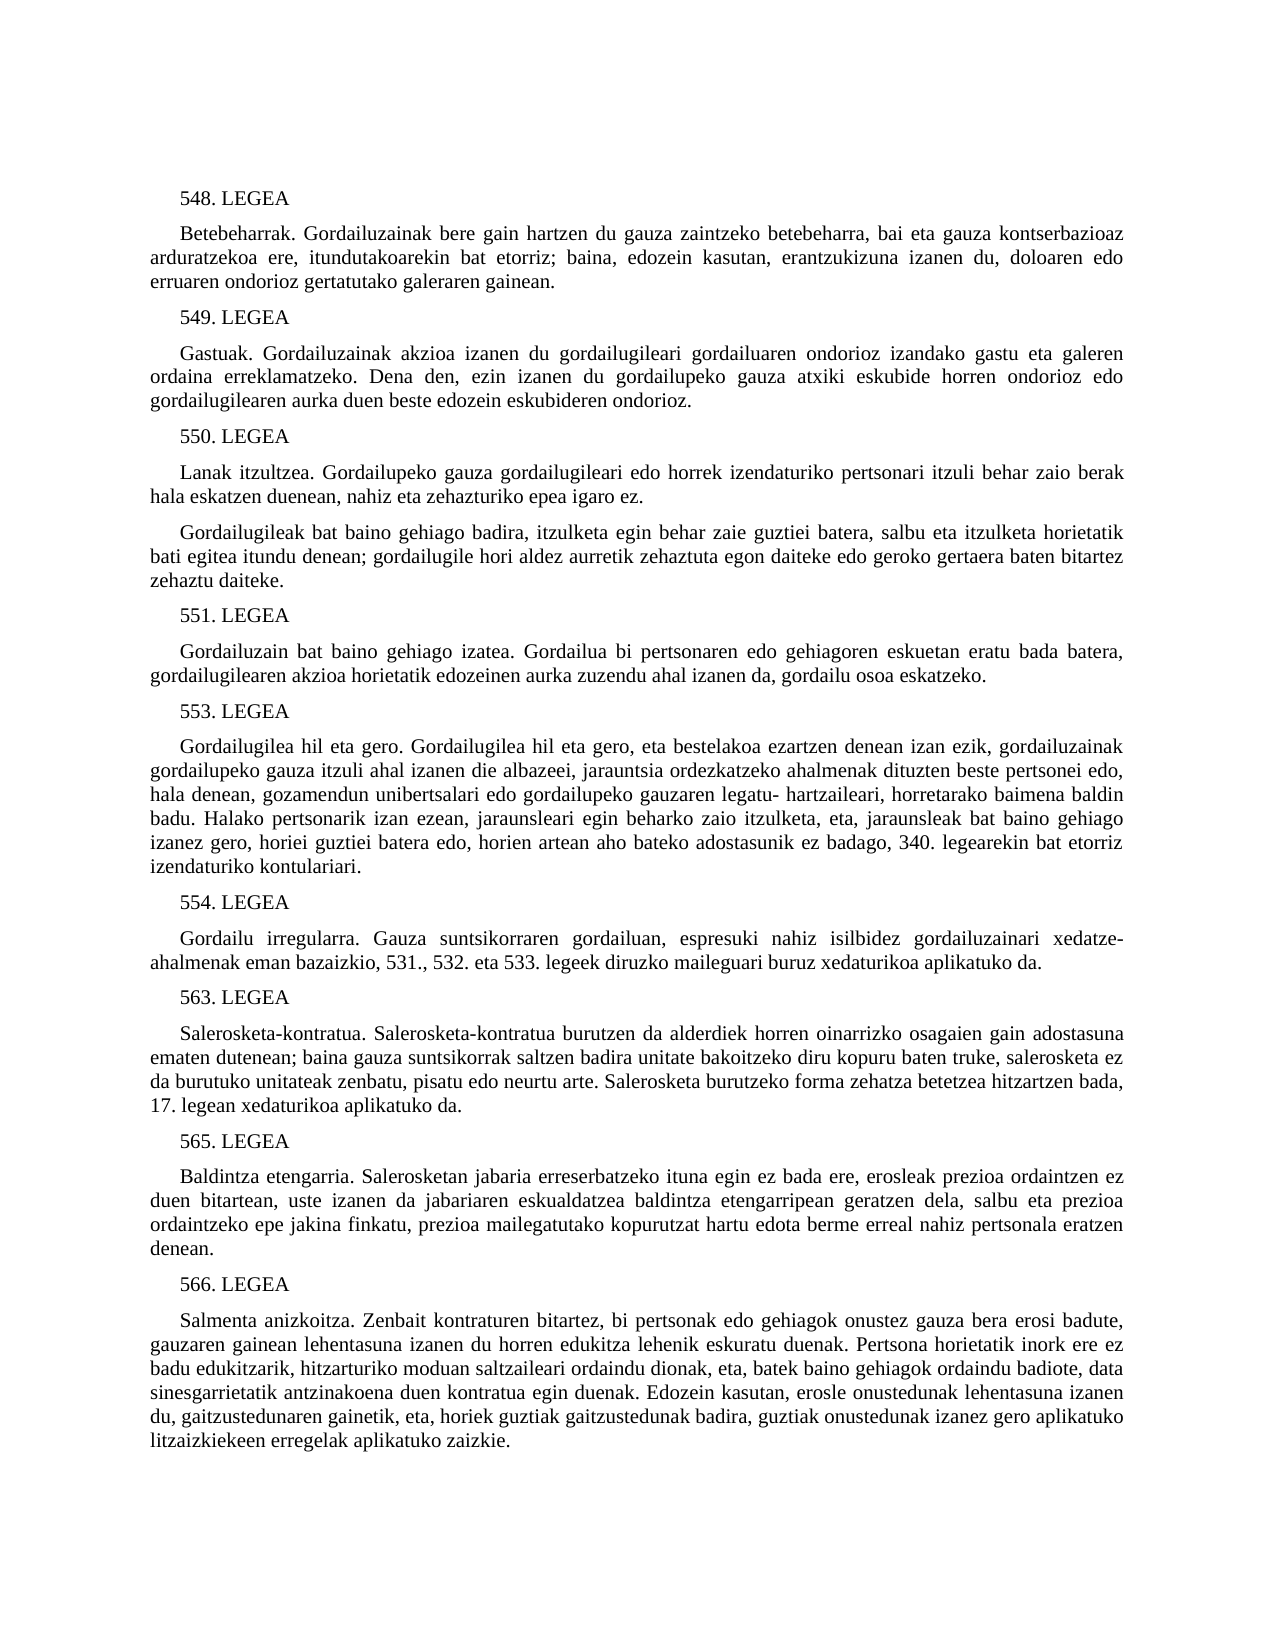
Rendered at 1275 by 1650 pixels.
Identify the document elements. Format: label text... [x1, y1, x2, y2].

text Gordailugilea hil eta gero. Gordailugilea hil eta gero, eta bestelakoa ezartzen denean izan ezik, gordailuzainak gordailupeko gauza itzuli ahal izanen die albazeei, jarauntsia ordezkatzeko ahalmenak dituzten beste pertsonei edo, hala denean, gozamendun unibertsalari edo gordailupeko gauzaren legatu- hartzaileari, horretarako baimena baldin badu. Halako pertsonarik izan ezean, jaraunsleari egin beharko zaio itzulketa, eta, jaraunsleak bat baino gehiago izanez gero, horiei guztiei batera edo, horien artean aho bateko adostasunik ez badago, 340. legearekin bat etorriz izendaturiko kontulariari. [150, 735, 1125, 878]
text 565. LEGEA [150, 1129, 1125, 1153]
text 554. LEGEA [150, 890, 1125, 914]
text Gordailu irregularra. Gauza suntsikorraren gordailuan, espresuki nahiz isilbidez gordailuzainari xedatze-ahalmenak eman bazaizkio, 531., 532. eta 533. legeek diruzko maileguari buruz xedaturikoa aplikatuko da. [150, 926, 1125, 974]
text Lanak itzultzea. Gordailupeko gauza gordailugileari edo horrek izendaturiko pertsonari itzuli behar zaio berak hala eskatzen duenean, nahiz eta zehazturiko epea igaro ez. [150, 460, 1125, 508]
text 548. LEGEA [150, 186, 1125, 210]
text Gastuak. Gordailuzainak akzioa izanen du gordailugileari gordailuaren ondorioz izandako gastu eta galeren ordaina erreklamatzeko. Dena den, ezin izanen du gordailupeko gauza atxiki eskubide horren ondorioz edo gordailugilearen aurka duen beste edozein eskubideren ondorioz. [150, 341, 1125, 413]
text Gordailuzain bat baino gehiago izatea. Gordailua bi pertsonaren edo gehiagoren eskuetan eratu bada batera, gordailugilearen akzioa horietatik edozeinen aurka zuzendu ahal izanen da, gordailu osoa eskatzeko. [150, 639, 1125, 687]
text 566. LEGEA [150, 1272, 1125, 1296]
text 553. LEGEA [150, 699, 1125, 723]
text Gordailugileak bat baino gehiago badira, itzulketa egin behar zaie guztiei batera, salbu eta itzulketa horietatik bati egitea itundu denean; gordailugile hori aldez aurretik zehaztuta egon daiteke edo geroko gertaera baten bitartez zehaztu daiteke. [150, 520, 1125, 592]
text 563. LEGEA [150, 986, 1125, 1009]
text 551. LEGEA [150, 603, 1125, 627]
text 549. LEGEA [150, 305, 1125, 329]
text 550. LEGEA [150, 424, 1125, 448]
text Baldintza etengarria. Salerosketan jabaria erreserbatzeko ituna egin ez bada ere, erosleak prezioa ordaintzen ez duen bitartean, uste izanen da jabariaren eskualdatzea baldintza etengarripean geratzen dela, salbu eta prezioa ordaintzeko epe jakina finkatu, prezioa mailegatutako kopurutzat hartu edota berme erreal nahiz pertsonala eratzen denean. [150, 1165, 1125, 1261]
text Salmenta anizkoitza. Zenbait kontraturen bitartez, bi pertsonak edo gehiagok onustez gauza bera erosi badute, gauzaren gainean lehentasuna izanen du horren edukitza lehenik eskuratu duenak. Pertsona horietatik inork ere ez badu edukitzarik, hitzarturiko moduan saltzaileari ordaindu dionak, eta, batek baino gehiagok ordaindu badiote, data sinesgarrietatik antzinakoena duen kontratua egin duenak. Edozein kasutan, erosle onustedunak lehentasuna izanen du, gaitzustedunaren gainetik, eta, horiek guztiak gaitzustedunak badira, guztiak onustedunak izanez gero aplikatuko litzaizkiekeen erregelak aplikatuko zaizkie. [150, 1308, 1125, 1452]
text Salerosketa-kontratua. Salerosketa-kontratua burutzen da alderdiek horren oinarrizko osagaien gain adostasuna ematen dutenean; baina gauza suntsikorrak saltzen badira unitate bakoitzeko diru kopuru baten truke, salerosketa ez da burutuko unitateak zenbatu, pisatu edo neurtu arte. Salerosketa burutzeko forma zehatza betetzea hitzartzen bada, 17. legean xedaturikoa aplikatuko da. [150, 1021, 1125, 1117]
text Betebeharrak. Gordailuzainak bere gain hartzen du gauza zaintzeko betebeharra, bai eta gauza kontserbazioaz arduratzekoa ere, itundutakoarekin bat etorriz; baina, edozein kasutan, erantzukizuna izanen du, doloaren edo erruaren ondorioz gertatutako galeraren gainean. [150, 221, 1125, 293]
